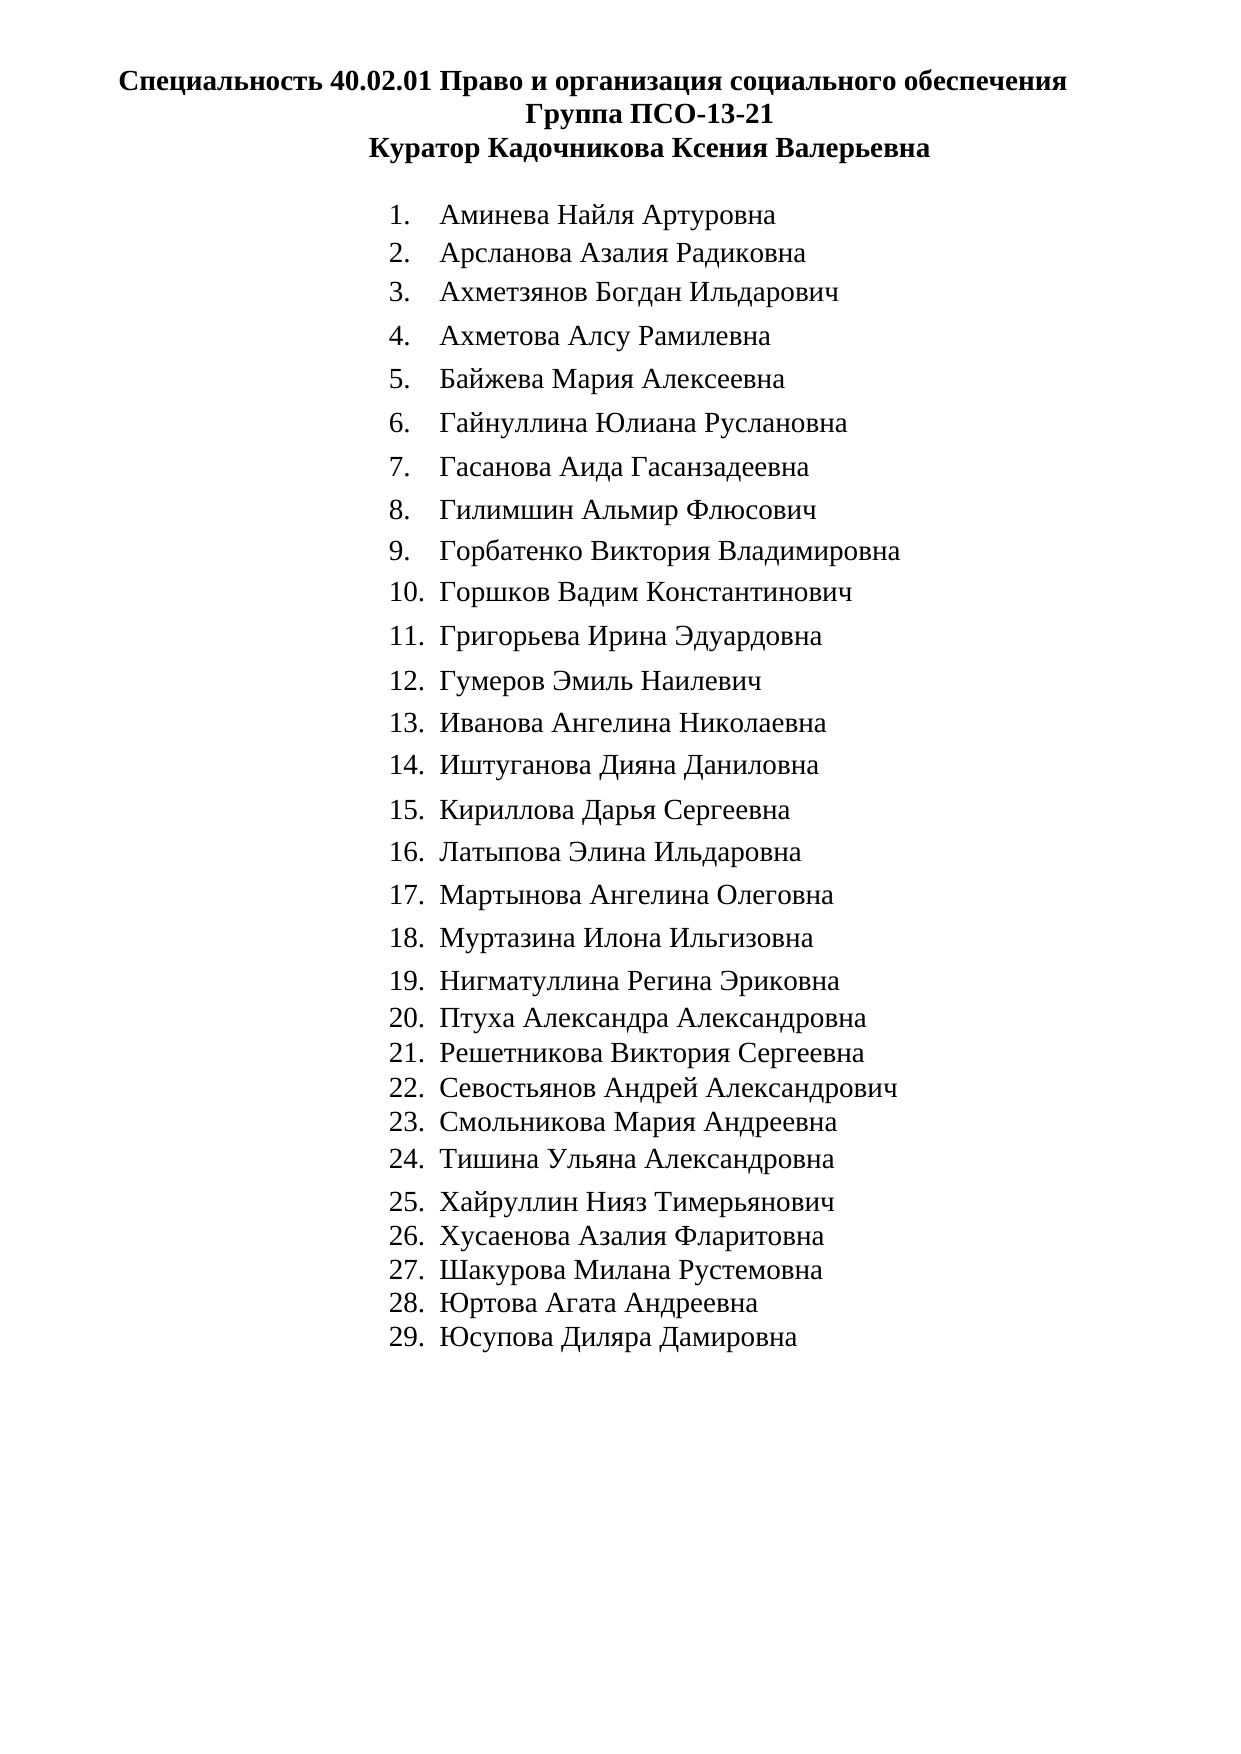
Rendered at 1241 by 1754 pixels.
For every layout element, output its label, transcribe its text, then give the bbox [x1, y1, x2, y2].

table_cell [340, 1036, 428, 1070]
table_cell Севостьянов Андрей Александрович [428, 1070, 959, 1104]
table_cell [340, 1319, 428, 1352]
table_cell [340, 1218, 428, 1252]
table_cell Горбатенко Виктория Владимировна [428, 533, 959, 574]
table_cell Иванова Ангелина Николаевна [428, 705, 959, 747]
table_cell Кириллова Дарья Сергеевна [428, 792, 959, 834]
table_cell Иштуганова Дияна Даниловна [428, 748, 959, 792]
table_cell Гилимшин Альмир Флюсович [428, 492, 959, 533]
table_cell Арсланова Азалия Радиковна [428, 236, 959, 274]
table_header Аминева Найля Артуровна [428, 197, 959, 236]
table_cell Ахметзянов Богдан Ильдарович [428, 275, 959, 318]
table_cell [340, 964, 428, 1000]
table_cell [340, 319, 428, 361]
table_cell Мартынова Ангелина Олеговна [428, 877, 959, 920]
text Куратор Кадочникова Ксения Валерьевна [118, 130, 1181, 164]
table_cell [340, 1252, 428, 1285]
table_cell Гайнуллина Юлиана Руслановна [428, 405, 959, 449]
table_cell [340, 877, 428, 920]
table_cell Хусаенова Азалия Фларитовна [428, 1218, 959, 1252]
table_cell [340, 405, 428, 449]
table_cell [340, 748, 428, 792]
table_cell Решетникова Виктория Сергеевна [428, 1036, 959, 1070]
table_cell Байжева Мария Алексеевна [428, 361, 959, 405]
table_cell [340, 574, 428, 618]
table_cell [340, 1285, 428, 1319]
text Специальность 40.02.01 Право и организация социального обеспечения [118, 63, 1181, 97]
table_cell Григорьева Ирина Эдуардовна [428, 619, 959, 663]
table_cell Хайруллин Нияз Тимерьянович [428, 1184, 959, 1218]
table_cell Юртова Агата Андреевна [428, 1285, 959, 1319]
table_cell Гасанова Аида Гасанзадеевна [428, 449, 959, 492]
table_cell Латыпова Элина Ильдаровна [428, 834, 959, 877]
table_cell [340, 449, 428, 492]
table_cell [340, 619, 428, 663]
table_cell Нигматуллина Регина Эриковна [428, 964, 959, 1000]
table_cell Юсупова Диляра Дамировна [428, 1319, 959, 1352]
table_cell [340, 1184, 428, 1218]
table_cell Тишина Ульяна Александровна [428, 1141, 959, 1184]
table_cell [340, 705, 428, 747]
text Группа ПСО-13-21 [118, 97, 1181, 130]
table_cell [340, 792, 428, 834]
table_cell Муртазина Илона Ильгизовна [428, 920, 959, 963]
table_cell [340, 236, 428, 274]
table_cell [340, 533, 428, 574]
table_cell Горшков Вадим Константинович [428, 574, 959, 618]
table_header [340, 197, 428, 236]
table_cell [340, 492, 428, 533]
table_cell [340, 1070, 428, 1104]
table_cell [340, 1104, 428, 1141]
table_cell [340, 920, 428, 963]
table_cell [340, 361, 428, 405]
table_cell [340, 275, 428, 318]
table_cell Шакурова Милана Рустемовна [428, 1252, 959, 1285]
table_cell [340, 663, 428, 705]
table_cell Гумеров Эмиль Наилевич [428, 663, 959, 705]
table_cell Смольникова Мария Андреевна [428, 1104, 959, 1141]
table_cell [340, 834, 428, 877]
table_cell Птуха Александра Александровна [428, 1000, 959, 1036]
table_cell Ахметова Алсу Рамилевна [428, 319, 959, 361]
table_cell [340, 1141, 428, 1184]
table_cell [340, 1000, 428, 1036]
